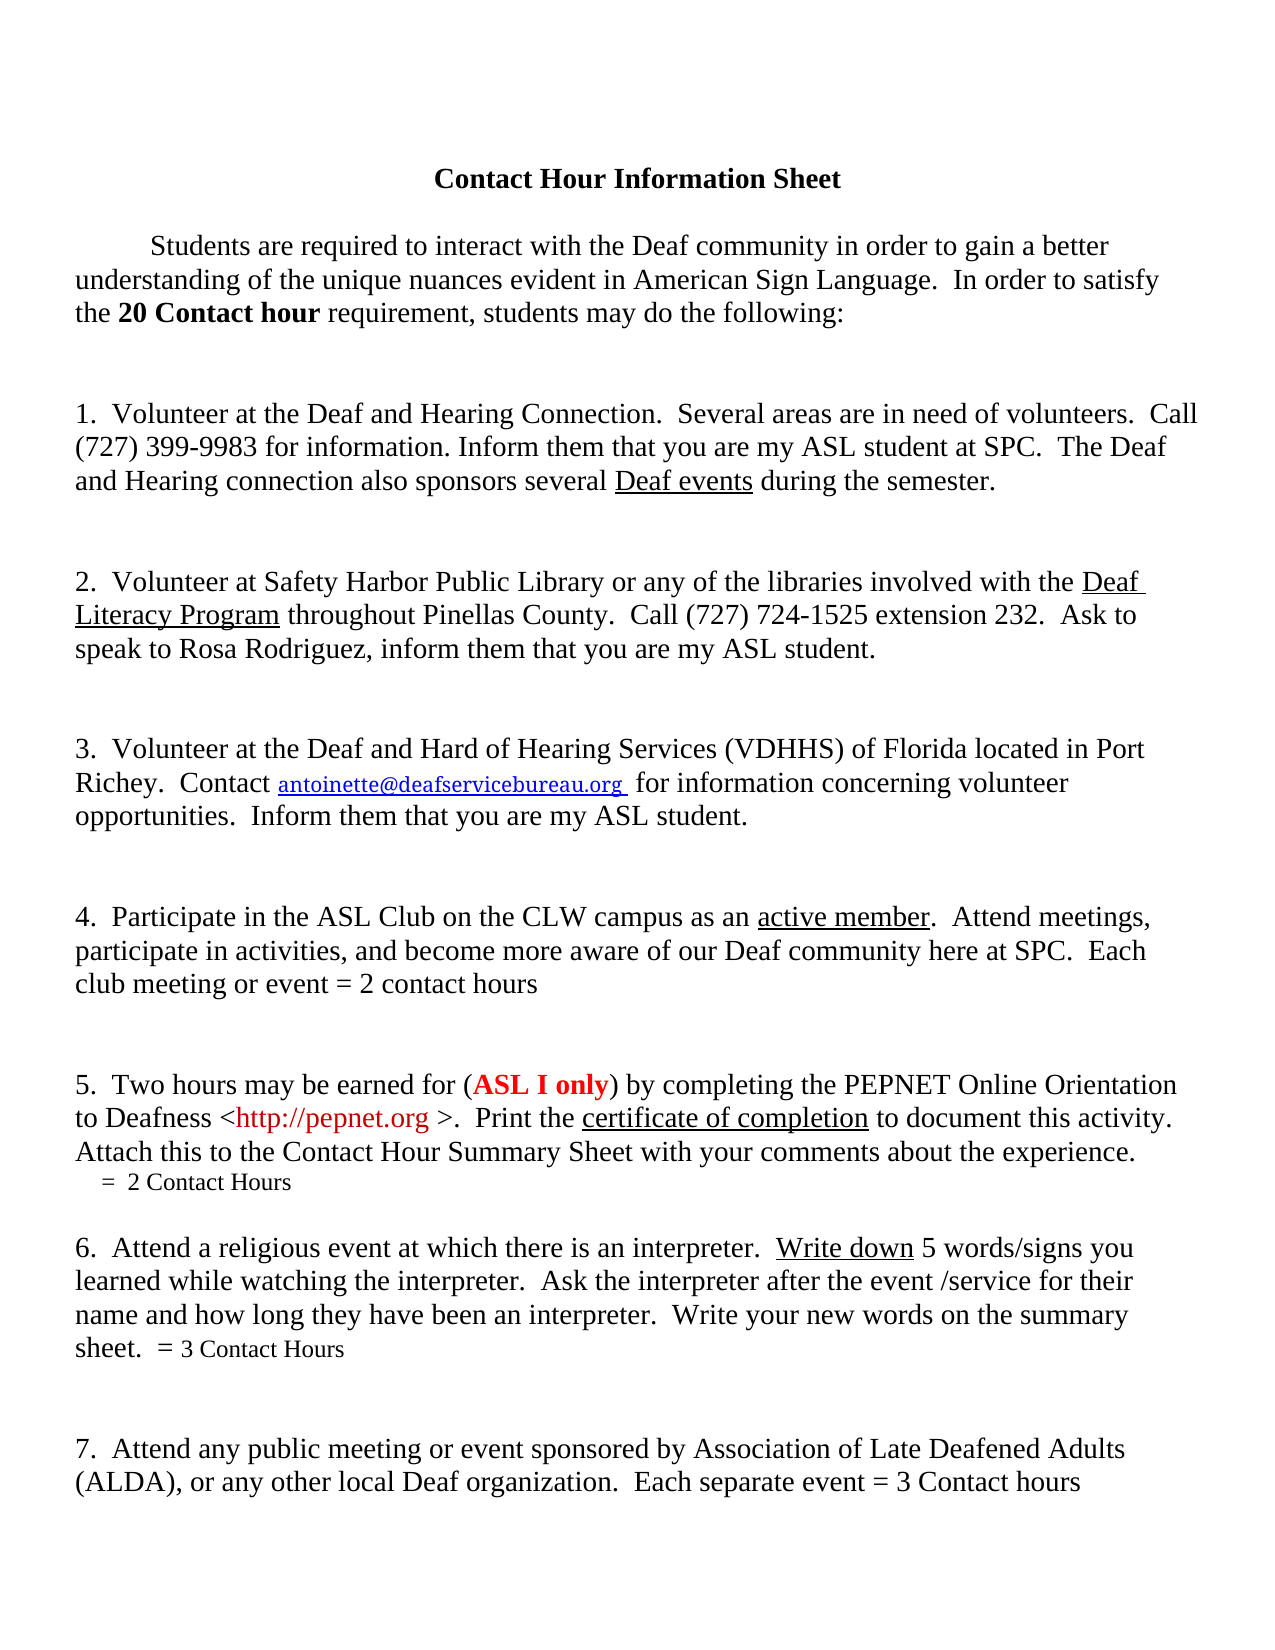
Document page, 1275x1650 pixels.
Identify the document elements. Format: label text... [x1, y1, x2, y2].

text 7. Attend any public meeting or event sponsored by Association of Late Deafened Adults (ALDA), or any other local Deaf organization. Each separate event = 3 Contact hours [75, 1431, 1200, 1498]
text 2. Volunteer at Safety Harbor Public Library or any of the libraries involved with the Deaf Literacy Program throughout Pinellas County. Call (727) 724-1525 extension 232. Ask to speak to Rosa Rodriguez, inform them that you are my ASL student. [75, 564, 1200, 664]
text 3. Volunteer at the Deaf and Hard of Hearing Services (VDHHS) of Florida located in Port Richey. Contact antoinette@deafservicebureau.org for information concerning volunteer opportunities. Inform them that you are my ASL student. [75, 731, 1200, 832]
text = 2 Contact Hours [75, 1167, 1200, 1196]
text 6. Attend a religious event at which there is an interpreter. Write down 5 words/signs you learned while watching the interpreter. Ask the interpreter after the event /service for their name and how long they have been an interpreter. Write your new words on the summary sheet. = 3 Contact Hours [75, 1230, 1200, 1364]
text 1. Volunteer at the Deaf and Hearing Connection. Several areas are in need of volunteers. Call (727) 399-9983 for information. Inform them that you are my ASL student at SPC. The Deaf and Hearing connection also sponsors several Deaf events during the semester. [75, 396, 1200, 497]
text 5. Two hours may be earned for (ASL I only) by completing the PEPNET Online Orientation to Deafness <http://pepnet.org >. Print the certificate of completion to document this activity. Attach this to the Contact Hour Summary Sheet with your comments about the experience. [75, 1067, 1200, 1167]
text Students are required to interact with the Deaf community in order to gain a better understanding of the unique nuances evident in American Sign Language. In order to satisfy the 20 Contact hour requirement, students may do the following: [75, 228, 1200, 329]
text 4. Participate in the ASL Club on the CLW campus as an active member. Attend meetings, participate in activities, and become more aware of our Deaf community here at SPC. Each club meeting or event = 2 contact hours [75, 899, 1200, 1000]
text Contact Hour Information Sheet [75, 161, 1200, 195]
